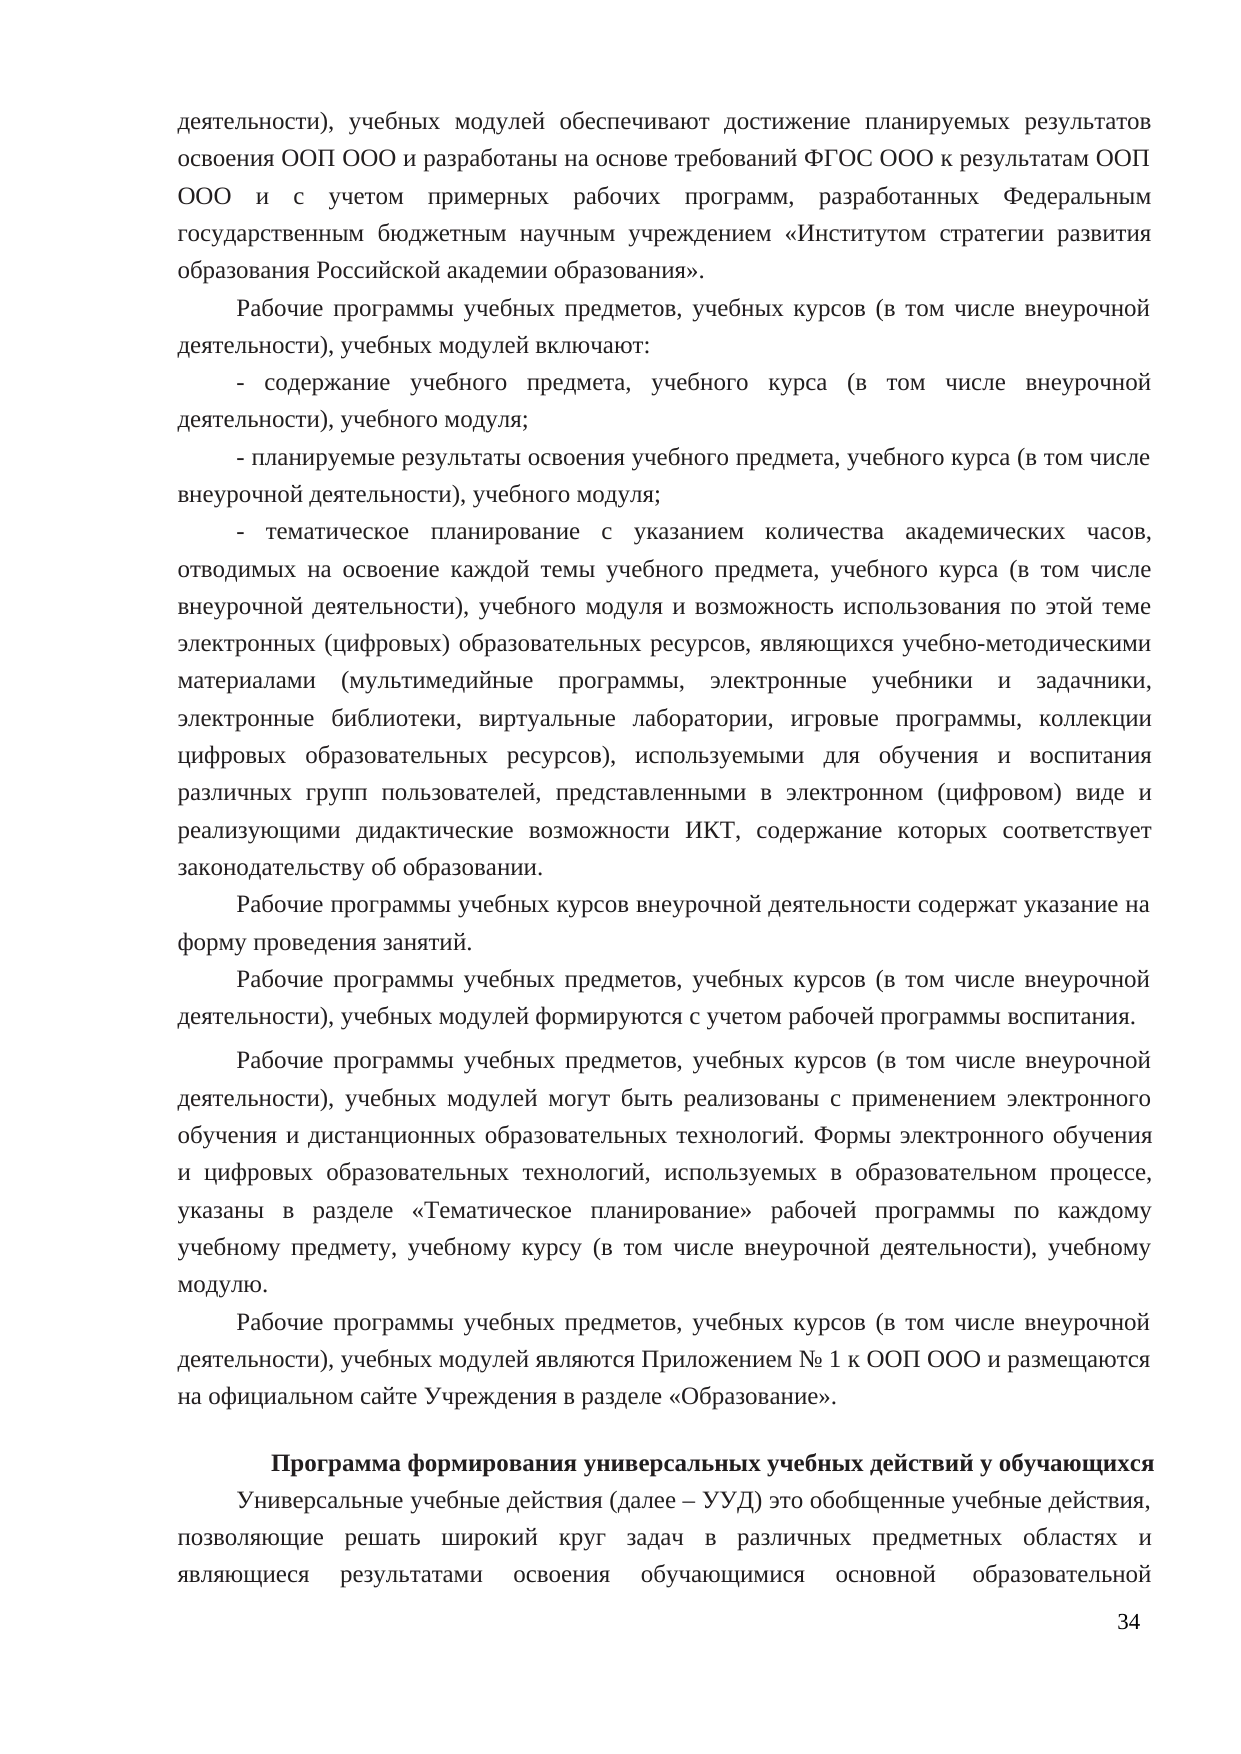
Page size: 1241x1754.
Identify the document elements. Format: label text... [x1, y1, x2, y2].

list тематическое планирование с указанием количества академических часов, отводимых на освоение каждой темы учебного предмета, учебного курса (в том числе внеурочной деятельности), учебного модуля и возможность использования по этой теме электронных (цифровых) образовательных ресурсов, являющихся учебно-методическими материалами (мультимедийные программы, электронные учебники и задачники, электронные библиотеки, виртуальные лаборатории, игровые программы, коллекции цифровых образовательных ресурсов), используемыми для обучения и воспитания различных групп пользователей, представленными в электронном (цифровом) виде и реализующими дидактические возможности ИКТ, содержание которых соответствует законодательству об образовании. [177, 516, 1152, 881]
text Рабочие программы учебных предметов, учебных курсов (в том числе внеурочной деятельности), учебных модулей формируются с учетом рабочей программы воспитания. [177, 964, 1151, 1030]
subtitle Программа формирования универсальных учебных действий у обучающихся [258, 1448, 1194, 1477]
text Рабочие программы учебных предметов, учебных курсов (в том числе внеурочной деятельности), учебных модулей включают: [177, 293, 1151, 359]
text Рабочие программы учебных курсов внеурочной деятельности содержат указание на форму проведения занятий. [177, 889, 1151, 955]
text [177, 106, 1152, 284]
text Рабочие программы учебных предметов, учебных курсов (в том числе внеурочной деятельности), учебных модулей могут быть реализованы с применением электронного обучения и дистанционных образовательных технологий. Формы электронного обучения и цифровых образовательных технологий, используемых в образовательном процессе, указаны в разделе «Тематическое планирование» рабочей программы по каждому учебному предмету, учебному курсу (в том числе внеурочной деятельности), учебному модулю. [177, 1046, 1152, 1298]
list планируемые результаты освоения учебного предмета, учебного курса (в том числе внеурочной деятельности), учебного модуля; [177, 442, 1151, 508]
list содержание учебного предмета, учебного курса (в том числе внеурочной деятельности), учебного модуля; [177, 367, 1151, 433]
text Рабочие программы учебных предметов, учебных курсов (в том числе внеурочной деятельности), учебных модулей являются Приложением № 1 к ООП ООО и размещаются на официальном сайте Учреждения в разделе «Образование». [177, 1307, 1151, 1410]
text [177, 1485, 1152, 1588]
